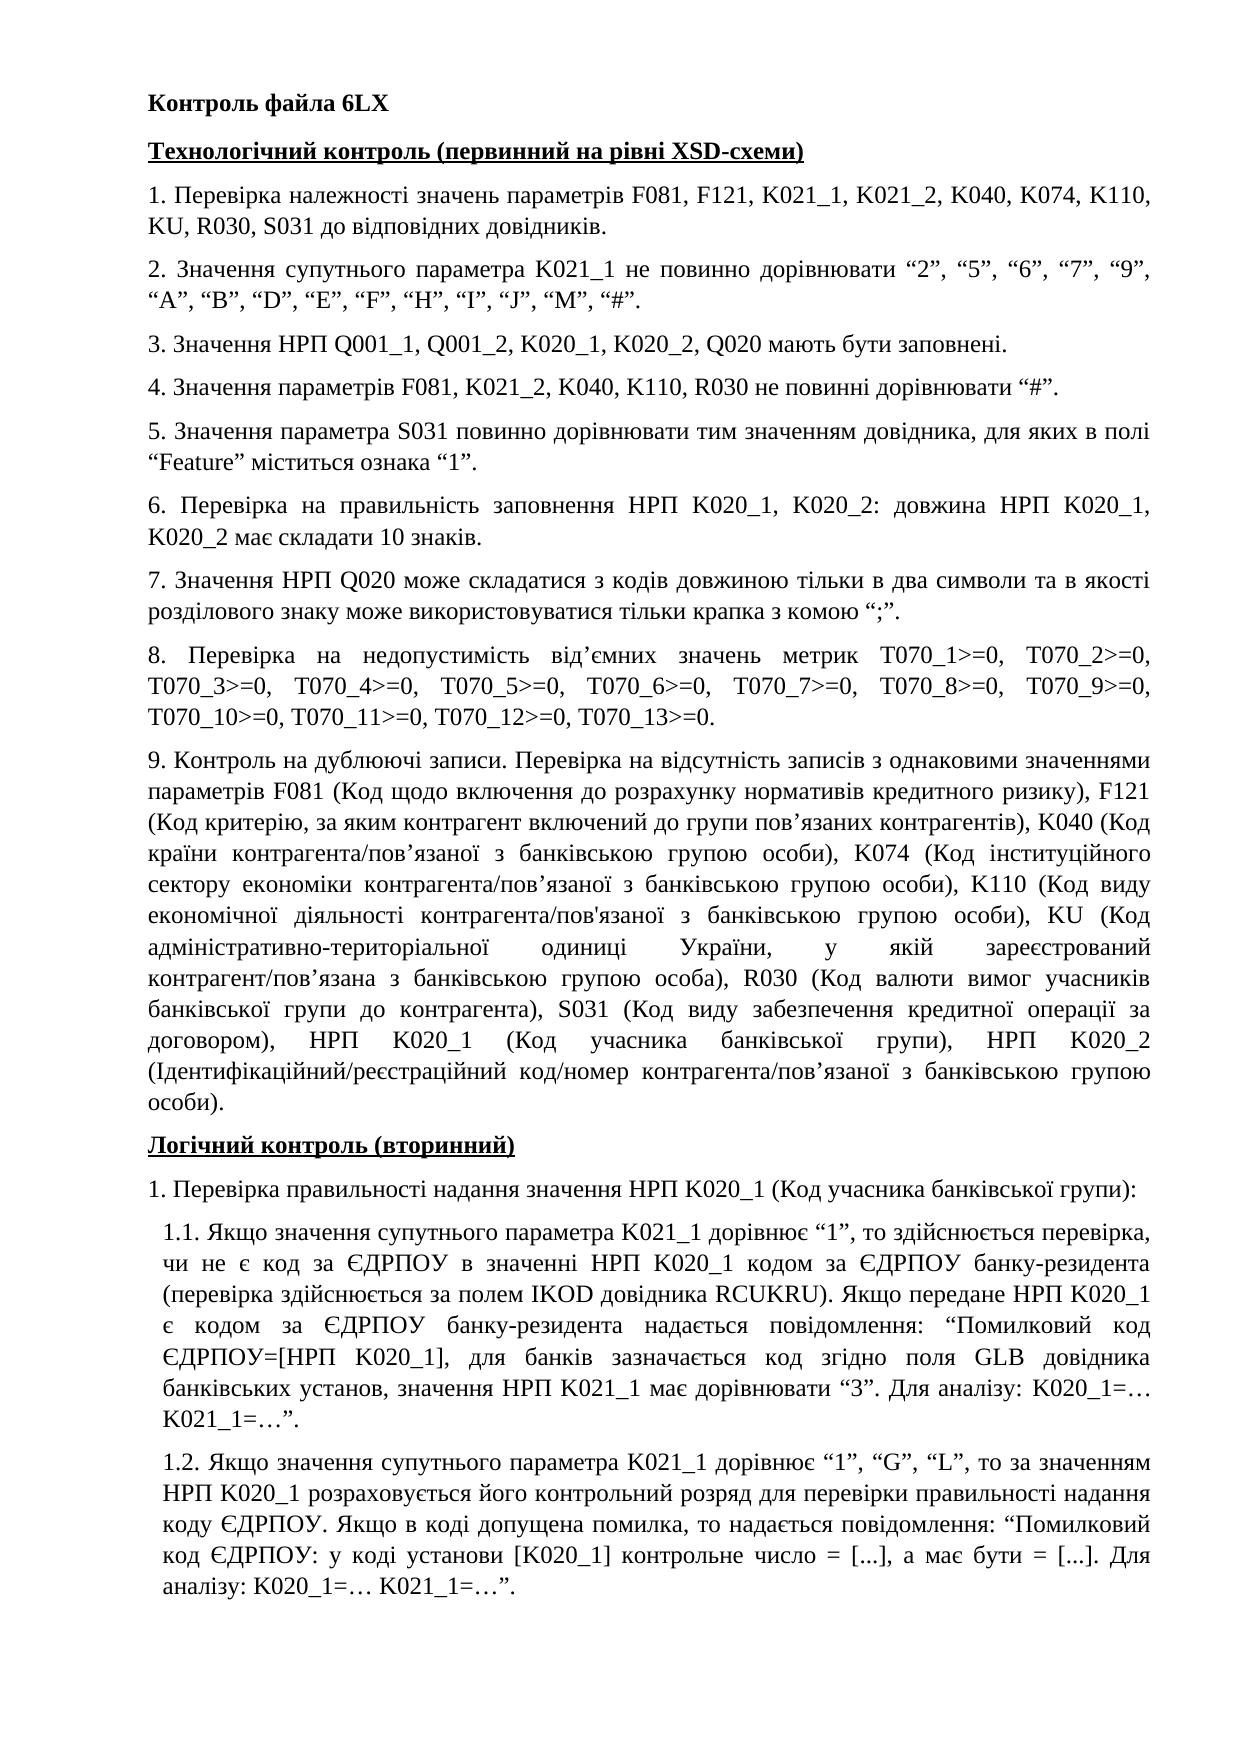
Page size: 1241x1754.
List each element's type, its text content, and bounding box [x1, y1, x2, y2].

text 4. Значення параметрів F081, K021_2, K040, K110, R030 не повинні дорівнювати “#”. [148, 372, 1152, 401]
text 9. Контроль на дублюючі записи. Перевірка на відсутність записів з однаковими значеннями параметрів F081 (Код щодо включення до розрахунку нормативів кредитного ризику), F121 (Код критерію, за яким контрагент включений до групи пов’язаних контрагентів), K040 (Код країни контрагента/пов’язаної з банківською групою особи), K074 (Код інституційного сектору економіки контрагента/пов’язаної з банківською групою особи), K110 (Код виду економічної діяльності контрагента/пов'язаної з банківською групою особи), KU (Код адміністративно-територіальної одиниці України, у якій зареєстрований контрагент/пов’язана з банківською групою особа), R030 (Код валюти вимог учасників банківської групи до контрагента), S031 (Код виду забезпечення кредитної операції за договором), НРП K020_1 (Код учасника банківської групи), НРП K020_2 (Ідентифікаційний/реєстраційний код/номер контрагента/пов’язаної з банківською групою особи). [148, 745, 1152, 1116]
text Технологічний контроль (первинний на рівні XSD-схеми) [148, 136, 1152, 165]
text 1. Перевірка правильності надання значення НРП K020_1 (Код учасника банківської групи): [148, 1174, 1152, 1203]
text 3. Значення НРП Q001_1, Q001_2, K020_1, K020_2, Q020 мають бути заповнені. [148, 329, 1152, 358]
text 2. Значення супутнього параметра K021_1 не повинно дорівнювати “2”, “5”, “6”, “7”, “9”, “A”, “B”, “D”, “E”, “F”, “H”, “I”, “J”, “M”, “#”. [148, 254, 1152, 314]
text 5. Значення параметра S031 повинно дорівнювати тим значенням довідника, для яких в полі “Feature” міститься ознака “1”. [148, 416, 1152, 476]
text 7. Значення НРП Q020 може складатися з кодів довжиною тільки в два символи та в якості розділового знаку може використовуватися тільки крапка з комою “;”. [148, 565, 1152, 625]
text Логічний контроль (вторинний) [148, 1130, 1152, 1159]
text 1.1. Якщо значення супутнього параметра K021_1 дорівнює “1”, то здійснюється перевірка, чи не є код за ЄДРПОУ в значенні НРП K020_1 кодом за ЄДРПОУ банку-резидента (перевірка здійснюється за полем IKOD довідника RCUKRU). Якщо передане НРП K020_1 є кодом за ЄДРПОУ банку-резидента надається повідомлення: “Помилковий код ЄДРПОУ=[НРП K020_1], для банків зазначається код згідно поля GLB довідника банківських установ, значення НРП K021_1 має дорівнювати “3”. Для аналізу: K020_1=… K021_1=…”. [162, 1217, 1152, 1432]
text 6. Перевірка на правильність заповнення НРП K020_1, K020_2: довжина НРП K020_1, K020_2 має складати 10 знаків. [148, 491, 1152, 550]
text 1.2. Якщо значення супутнього параметра K021_1 дорівнює “1”, “G”, “L”, то за значенням НРП K020_1 розраховується його контрольний розряд для перевірки правильності надання коду ЄДРПОУ. Якщо в коді допущена помилка, то надається повідомлення: “Помилковий код ЄДРПОУ: у коді установи [K020_1] контрольне число = [...], а має бути = [...]. Для аналізу: K020_1=… K021_1=…”. [162, 1447, 1152, 1600]
text Контроль файла 6LX [148, 88, 1152, 117]
text 1. Перевірка належності значень параметрів F081, F121, K021_1, K021_2, K040, K074, K110, KU, R030, S031 до відповідних довідників. [148, 180, 1152, 239]
text 8. Перевірка на недопустимість від’ємних значень метрик T070_1>=0, T070_2>=0, T070_3>=0, T070_4>=0, T070_5>=0, T070_6>=0, T070_7>=0, T070_8>=0, T070_9>=0, T070_10>=0, T070_11>=0, T070_12>=0, T070_13>=0. [148, 640, 1152, 731]
